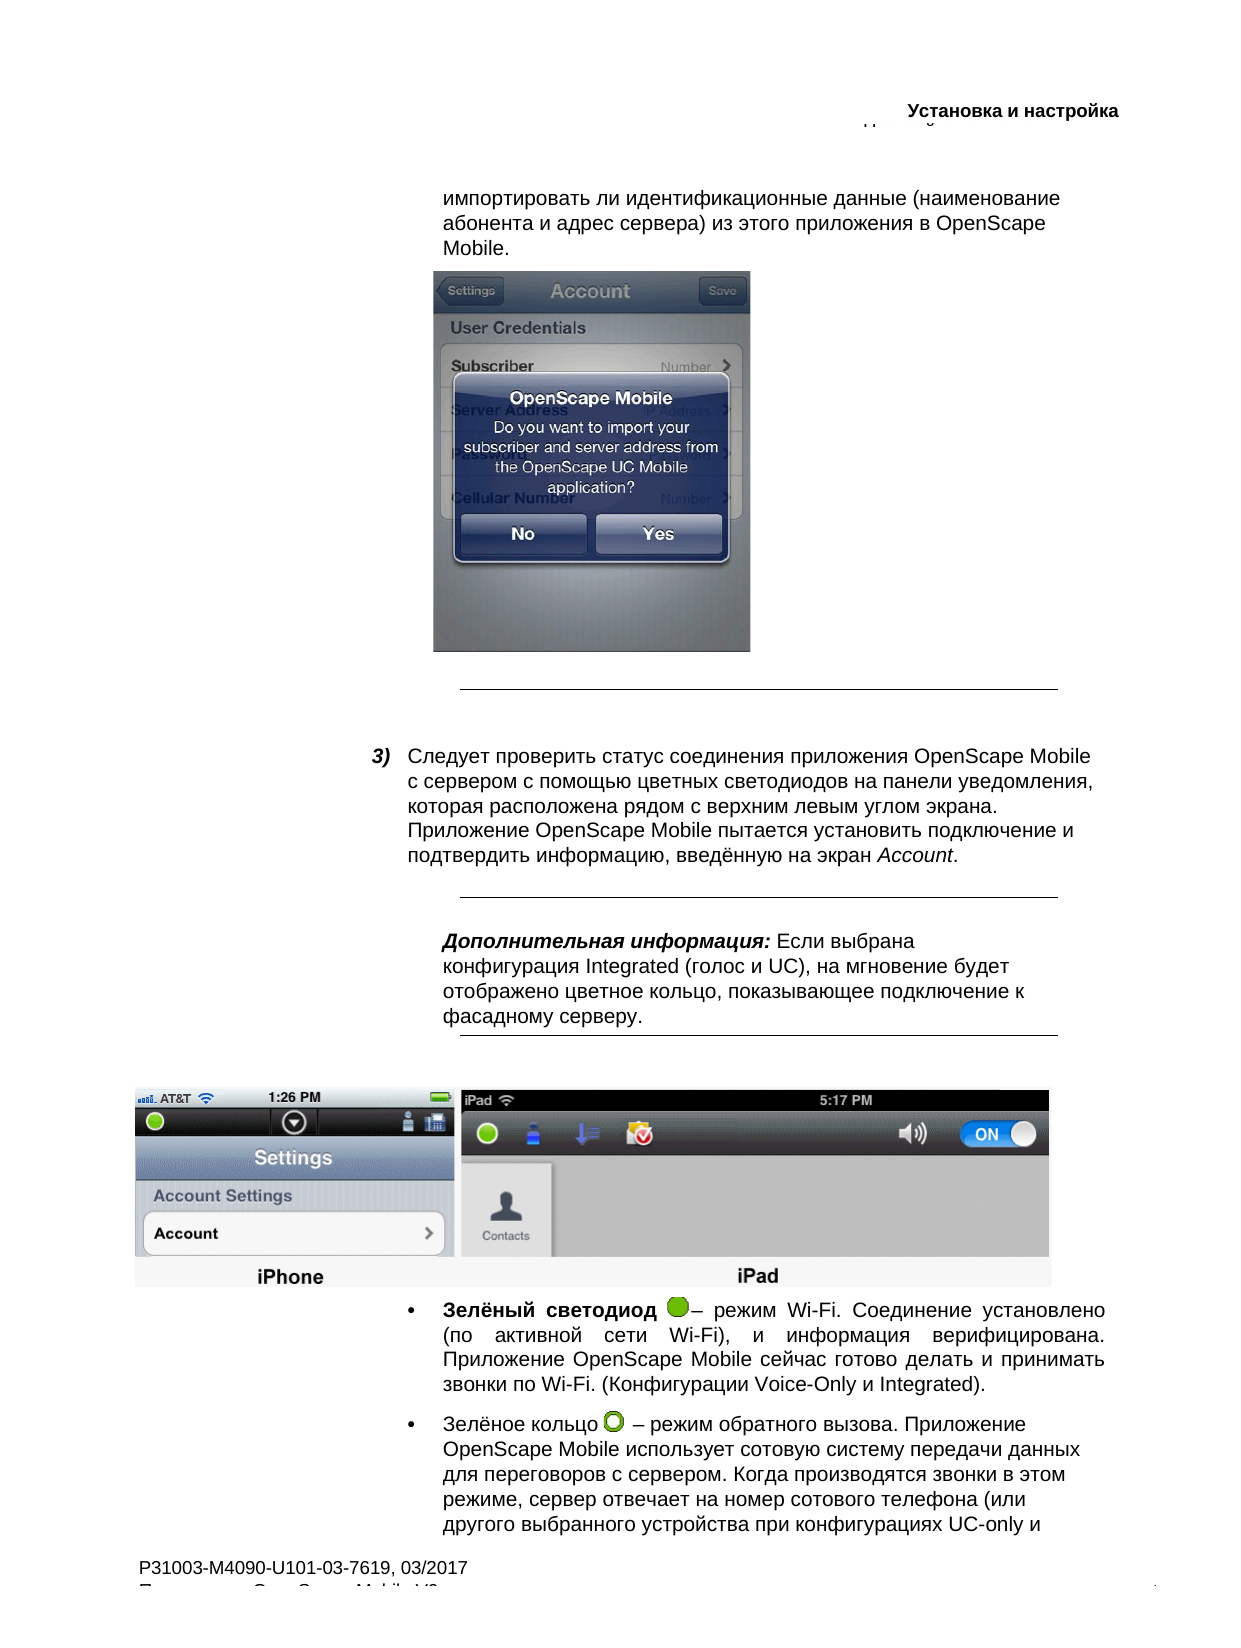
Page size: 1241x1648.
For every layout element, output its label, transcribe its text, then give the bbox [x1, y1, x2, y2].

list Зелёный светодиод – режим Wi-Fi. Соединение установлено (по активной сети Wi-Fi), и информация верифицирована. Приложение OpenScape Mobile сейчас готово делать и принимать звонки по Wi-Fi. (Конфигурации Voice-Only и Integrated). [407, 1297, 1106, 1396]
picture [433, 271, 751, 652]
text Дополнительная информация: Если выбрана конфигурация Integrated (голос и UC), на мгновение будет отображено цветное кольцо, показывающее подключение к фасадному серверу. [443, 929, 1035, 1028]
text импортировать ли идентификационные данные (наименование абонента и адрес сервера) из этого приложения в OpenScape Mobile. [443, 186, 1108, 260]
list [407, 1412, 1099, 1536]
list Следует проверить статус соединения приложения OpenScape Mobile с сервером с помощью цветных светодиодов на панели уведомления, которая расположена рядом с верхним левым углом экрана. Приложение OpenScape Mobile пытается установить подключение и подтвердить информацию, введённую на экран Account. [372, 744, 1099, 867]
picture [134, 1087, 1052, 1287]
picture [603, 1411, 627, 1432]
picture [667, 1297, 692, 1317]
